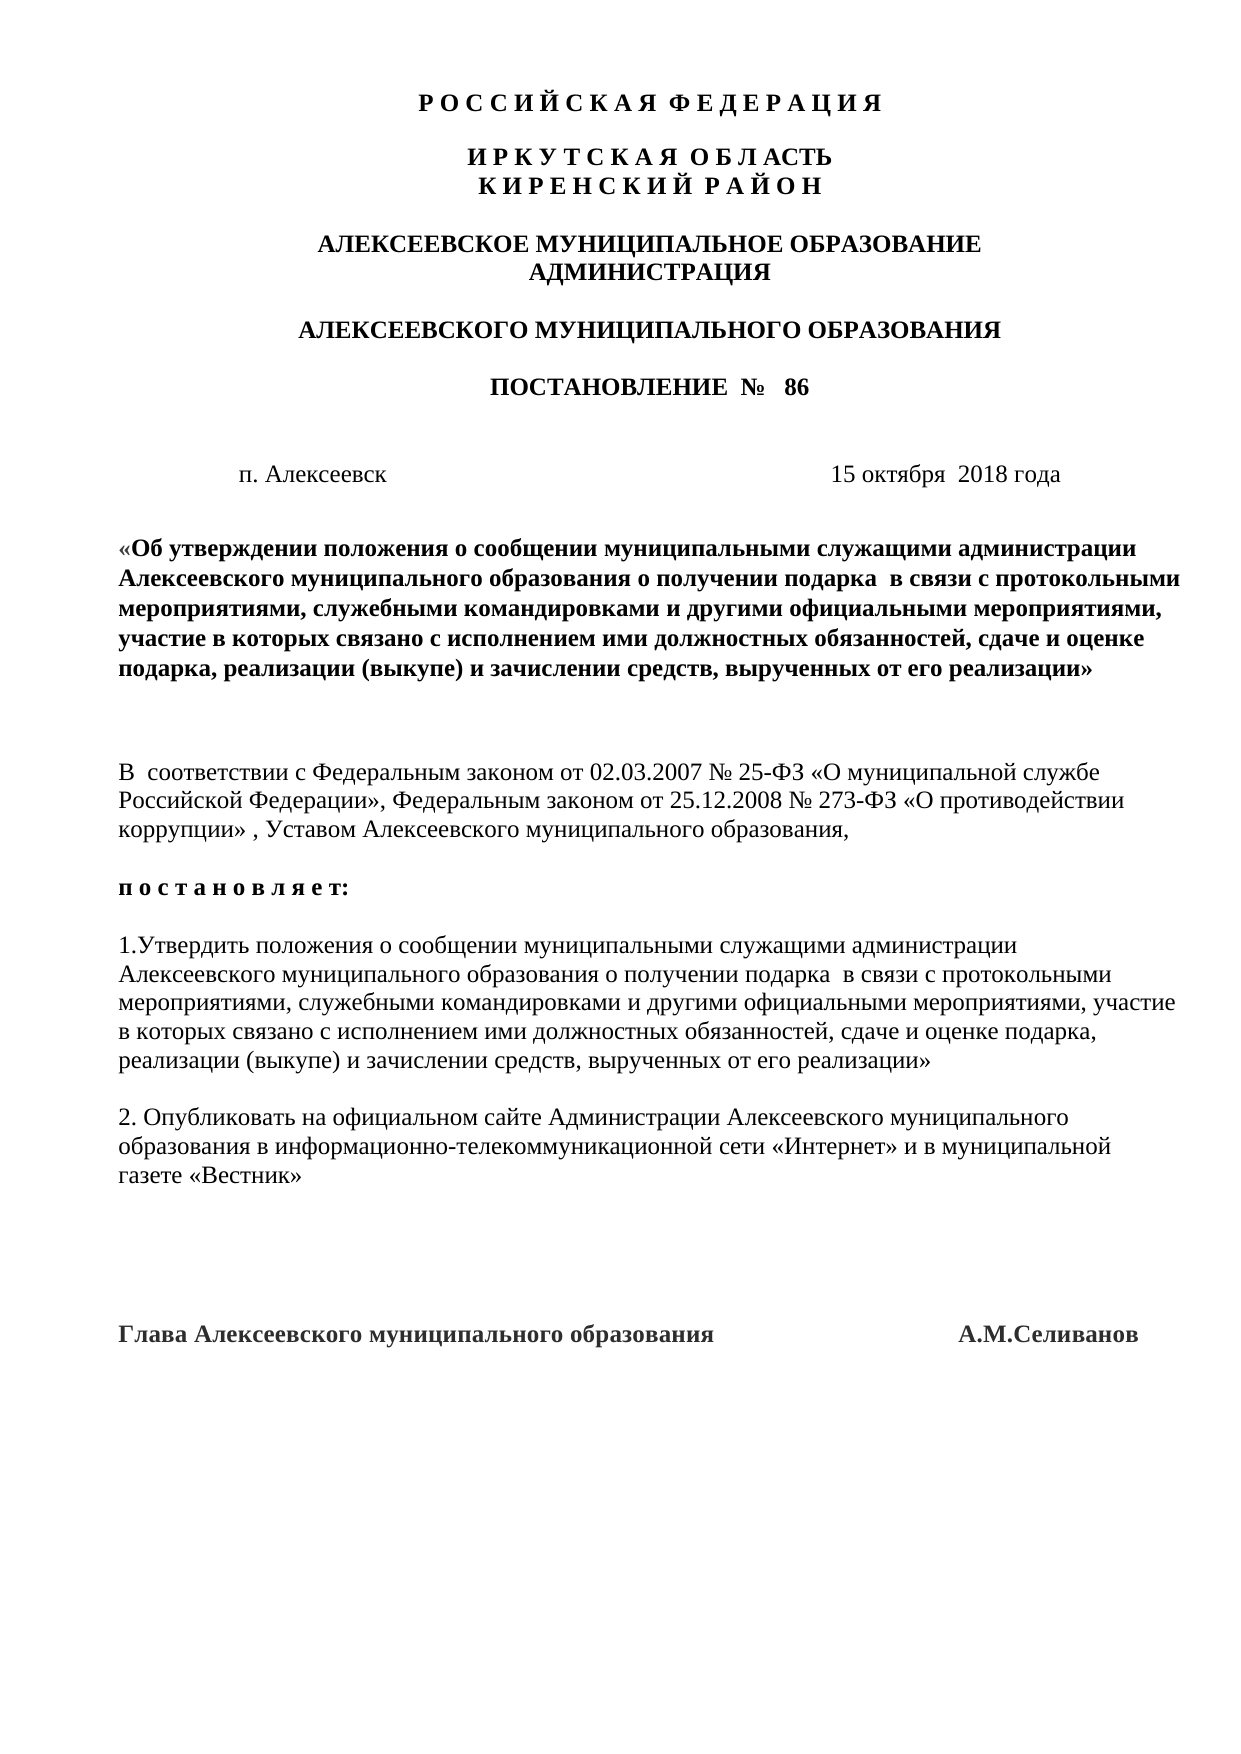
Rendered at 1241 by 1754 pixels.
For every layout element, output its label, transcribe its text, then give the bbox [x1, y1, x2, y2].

text п. Алексеевск 15 октября 2018 года [118, 459, 1181, 487]
text п о с т а н о в л я е т: [118, 872, 1181, 901]
text 2. Опубликовать на официальном сайте Администрации Алексеевского муниципального образования в информационно-телекоммуникационной сети «Интернет» и в муниципальной газете «Вестник» [118, 1102, 1181, 1189]
text Р О С С И Й С К А Я Ф Е Д Е Р А Ц И Я [118, 59, 1181, 117]
text АДМИНИСТРАЦИЯ [118, 257, 1181, 286]
text 1.Утвердить положения о сообщении муниципальными служащими администрации Алексеевского муниципального образования о получении подарка в связи с протокольными мероприятиями, служебными командировками и другими официальными мероприятиями, участие в которых связано с исполнением ими должностных обязанностей, сдаче и оценке подарка, реализации (выкупе) и зачислении средств, вырученных от его реализации» [118, 930, 1181, 1074]
text В соответствии с Федеральным законом от 02.03.2007 № 25-ФЗ «О муниципальной службе Российской Федерации», Федеральным законом от 25.12.2008 № 273-ФЗ «О противодействии коррупции» , Уставом Алексеевского муниципального образования, [118, 757, 1181, 843]
text Глава Алексеевского муниципального образования А.М.Селиванов [118, 1315, 1181, 1348]
text «Об утверждении положения о сообщении муниципальными служащими администрации Алексеевского муниципального образования о получении подарка в связи с протокольными мероприятиями, служебными командировками и другими официальными мероприятиями, участие в которых связано с исполнением ими должностных обязанностей, сдаче и оценке подарка, реализации (выкупе) и зачислении средств, вырученных от его реализации» [118, 532, 1181, 682]
text ПОСТАНОВЛЕНИЕ № 86 [118, 372, 1181, 401]
text И Р К У Т С К А Я О Б Л АСТЬ [118, 142, 1181, 171]
text АЛЕКСЕЕВСКОГО МУНИЦИПАЛЬНОГО ОБРАЗОВАНИЯ [118, 315, 1181, 344]
text АЛЕКСЕЕВСКОЕ МУНИЦИПАЛЬНОЕ ОБРАЗОВАНИЕ [118, 229, 1181, 257]
text К И Р Е Н С К И Й Р А Й О Н [118, 171, 1181, 200]
